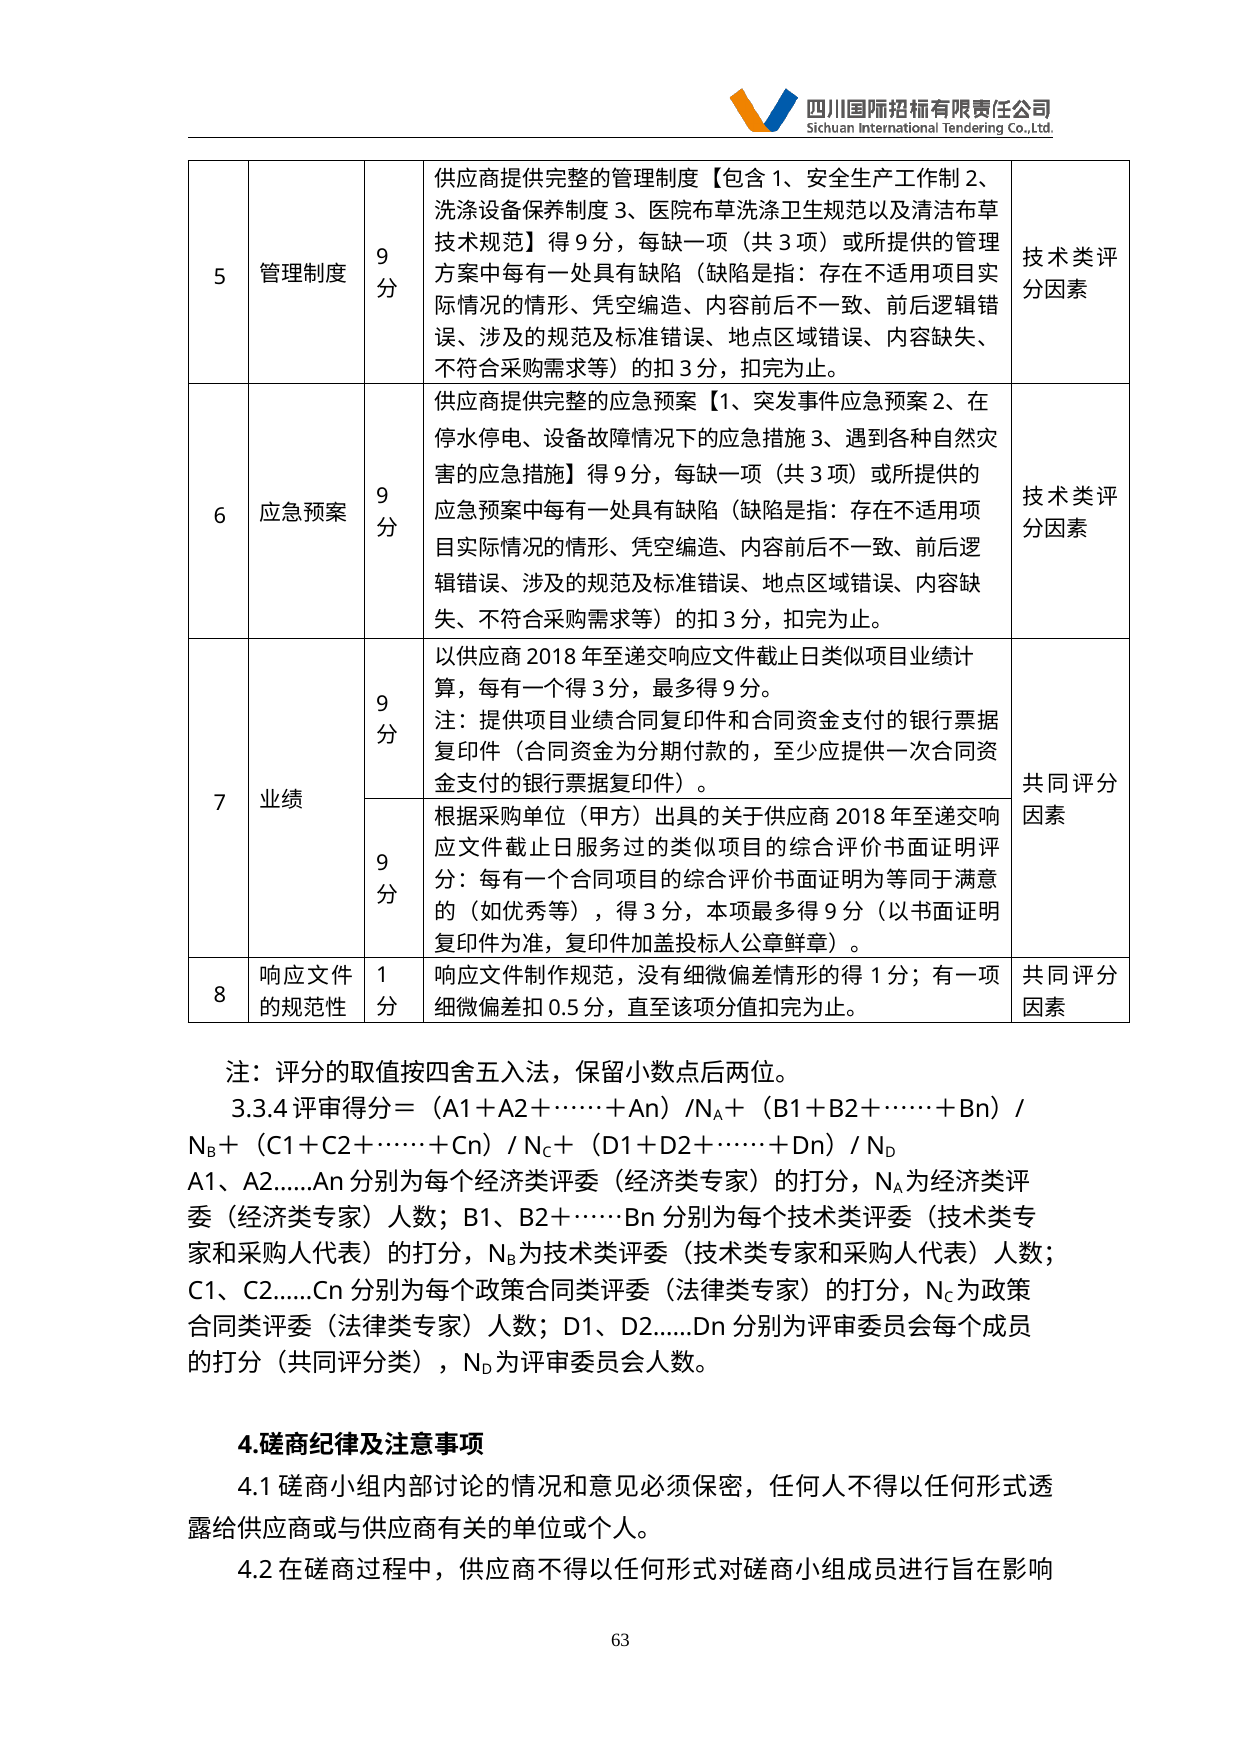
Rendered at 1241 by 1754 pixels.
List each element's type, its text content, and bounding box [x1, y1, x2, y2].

picture [729, 88, 1053, 135]
table_cell 根据采购单位（甲方）出具的关于供应商2018年至递交响应文件截止日服务过的类似项目的综合评价书面证明评分：每有一个合同项目的综合评价书面证明为等同于满意的（如优秀等），得3分，本项最多得9分（以书面证明复印件为准，复印件加盖投标人公章鲜章）。 [424, 799, 1011, 957]
table_cell 9分 [365, 799, 423, 957]
table_cell 1分 [365, 958, 423, 1022]
table_cell 共同评分因素 [1012, 958, 1129, 1022]
table_cell 响应文件制作规范，没有细微偏差情形的得1分；有一项细微偏差扣0.5分，直至该项分值扣完为止。 [424, 958, 1011, 1022]
text 4.1磋商小组内部讨论的情况和意见必须保密，任何人不得以任何形式透露给供应商或与供应商有关的单位或个人。 [187, 1462, 1053, 1546]
table_cell 9分 [365, 639, 423, 798]
table_cell 业绩 [249, 639, 364, 957]
table_cell 技术类评分因素 [1012, 384, 1129, 638]
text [187, 1546, 1053, 1587]
table_cell 8 [189, 958, 248, 1022]
table_cell 供应商提供完整的应急预案【1、突发事件应急预案2、在停水停电、设备故障情况下的应急措施3、遇到各种自然灾害的应急措施】得9分，每缺一项（共3项）或所提供的应急预案中每有一处具有缺陷（缺陷是指：存在不适用项目实际情况的情形、凭空编造、内容前后不一致、前后逻辑错误、涉及的规范及标准错误、地点区域错误、内容缺失、不符合采购需求等）的扣3分，扣完为止。 [424, 384, 1011, 638]
text 4.磋商纪律及注意事项 [187, 1421, 1053, 1462]
text 注：评分的取值按四舍五入法，保留小数点后两位。 [187, 1053, 1053, 1089]
table_cell 5 [189, 161, 248, 383]
table_cell 6 [189, 384, 248, 638]
text 3.3.4评审得分＝（A1＋A2＋……＋An）/NA＋（B1＋B2＋……＋Bn）/ NB＋（C1＋C2＋……＋Cn）/ NC＋（D1＋D2＋……＋Dn）/ ND [187, 1089, 1053, 1161]
table_cell 技术类评分因素 [1012, 161, 1129, 383]
table_cell 管理制度 [249, 161, 364, 383]
table_cell 9分 [365, 384, 423, 638]
table_cell 响应文件的规范性 [249, 958, 364, 1022]
table_cell 9分 [365, 161, 423, 383]
table_cell 7 [189, 639, 248, 957]
table_cell 共同评分因素 [1012, 639, 1129, 957]
table_cell 应急预案 [249, 384, 364, 638]
table_cell 供应商提供完整的管理制度【包含1、安全生产工作制2、洗涤设备保养制度3、医院布草洗涤卫生规范以及清洁布草技术规范】得9分，每缺一项（共3项）或所提供的管理方案中每有一处具有缺陷（缺陷是指：存在不适用项目实际情况的情形、凭空编造、内容前后不一致、前后逻辑错误、涉及的规范及标准错误、地点区域错误、内容缺失、不符合采购需求等）的扣3分，扣完为止。 [424, 161, 1011, 383]
text A1、A2……An分别为每个经济类评委（经济类专家）的打分，NA为经济类评委（经济类专家）人数；B1、B2＋……Bn 分别为每个技术类评委（技术类专家和采购人代表）的打分，NB为技术类评委（技术类专家和采购人代表）人数；C1、C2……Cn 分别为每个政策合同类评委（法律类专家）的打分，NC为政策合同类评委（法律类专家）人数；D1、D2……Dn 分别为评审委员会每个成员的打分（共同评分类），ND为评审委员会人数。 [187, 1161, 1053, 1379]
table_cell 以供应商2018年至递交响应文件截止日类似项目业绩计算，每有一个得3分，最多得9分。 注：提供项目业绩合同复印件和合同资金支付的银行票据复印件（合同资金为分期付款的，至少应提供一次合同资金支付的银行票据复印件）。 [424, 639, 1011, 798]
